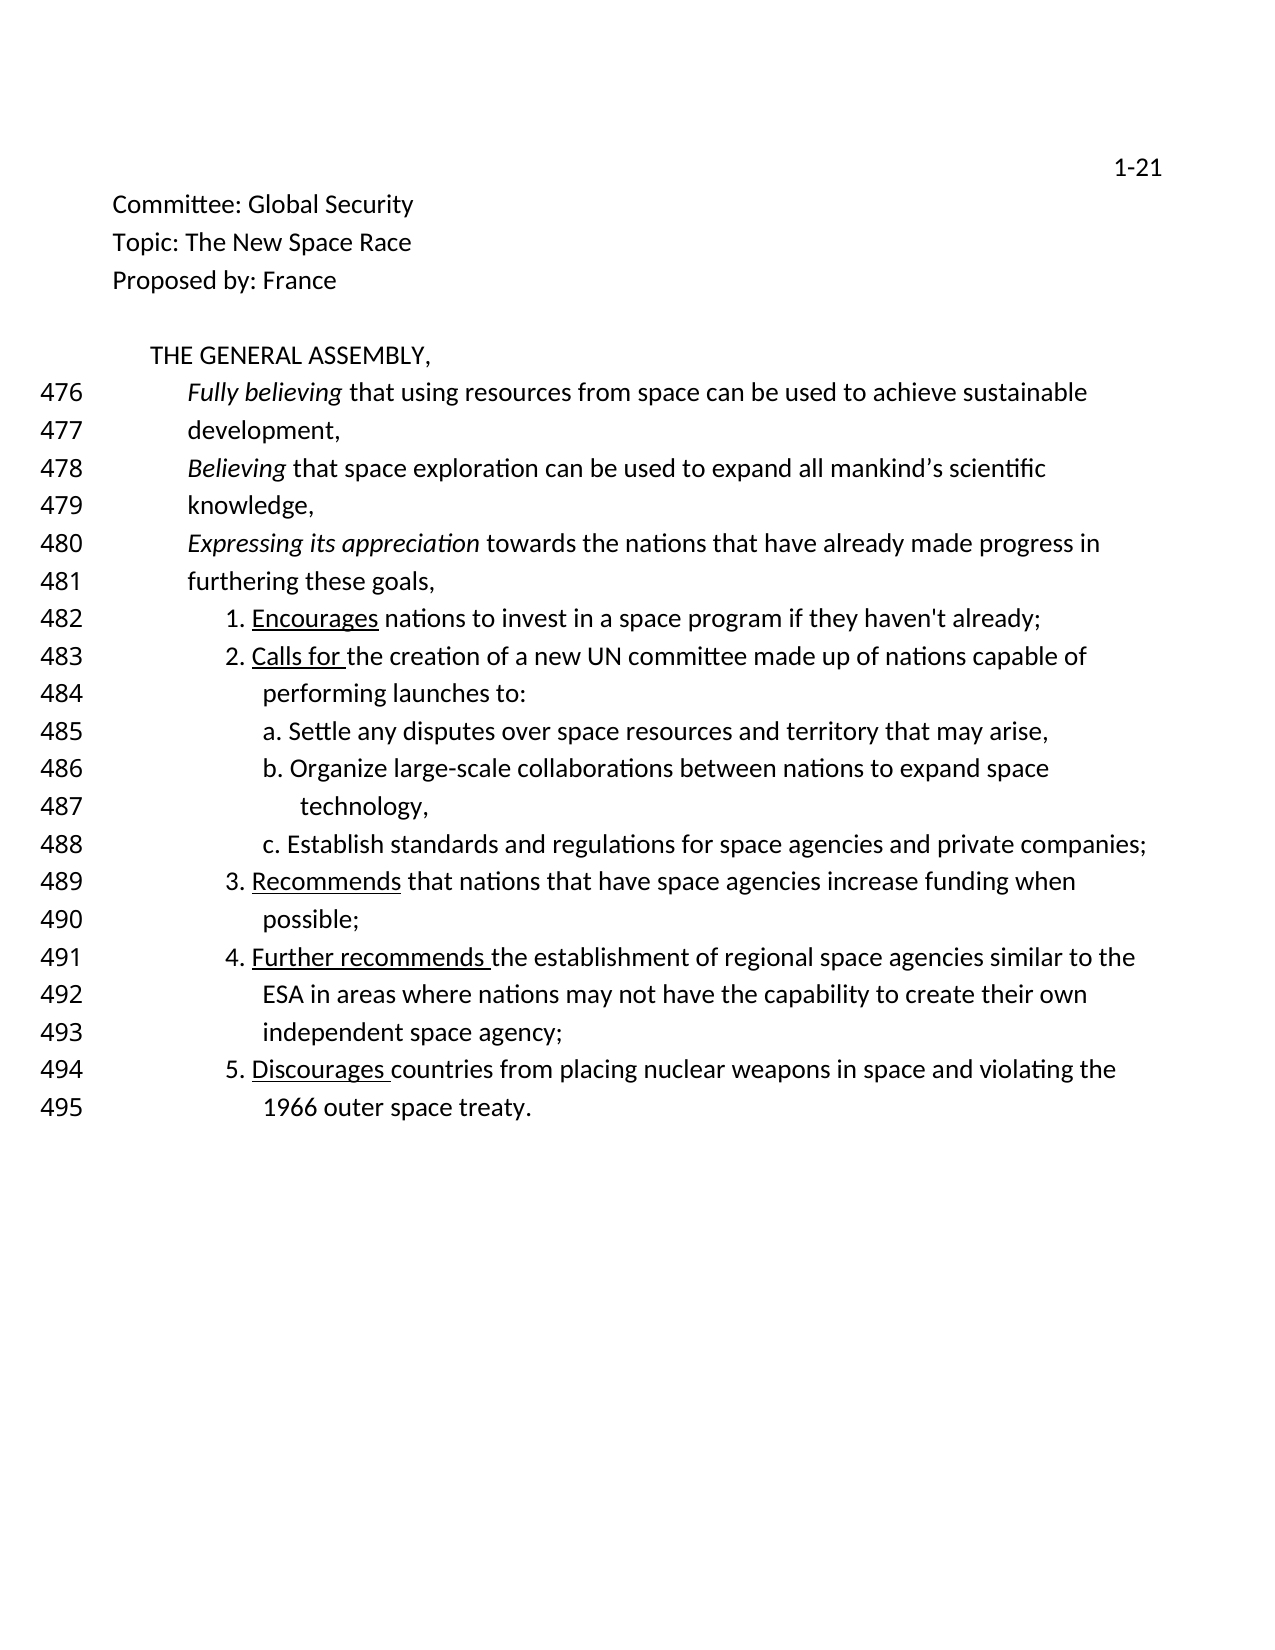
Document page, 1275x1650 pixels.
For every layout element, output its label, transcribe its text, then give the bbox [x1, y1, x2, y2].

text 5. Discourages countries from placing nuclear weapons in space and violating the 1966 outer space treaty. [225, 1052, 1162, 1123]
text 2. Calls for the creation of a new UN committee made up of nations capable of performing launches to: [225, 639, 1162, 709]
text Expressing its appreciation towards the nations that have already made progress in furthering these goals, [187, 526, 1162, 597]
text 1-21 [112, 150, 1162, 183]
text Topic: The New Space Race [112, 225, 1162, 258]
text 3. Recommends that nations that have space agencies increase funding when possible; [225, 864, 1162, 935]
text a. Settle any disputes over space resources and territory that may arise, [262, 714, 1162, 747]
text Proposed by: France [112, 263, 1162, 296]
text b. Organize large-scale collaborations between nations to expand space technology, [262, 752, 1162, 822]
text Believing that space exploration can be used to expand all mankind’s scientific knowledge, [187, 451, 1162, 521]
text Committee: Global Security [112, 188, 1162, 221]
text 4. Further recommends the establishment of regional space agencies similar to the ESA in areas where nations may not have the capability to create their own independent space agency; [225, 940, 1162, 1048]
text c. Establish standards and regulations for space agencies and private companies; [262, 827, 1162, 860]
text Fully believing that using resources from space can be used to achieve sustainable development, [187, 376, 1162, 446]
text 1. Encourages nations to invest in a space program if they haven't already; [225, 601, 1162, 634]
text THE GENERAL ASSEMBLY, [150, 338, 1162, 371]
